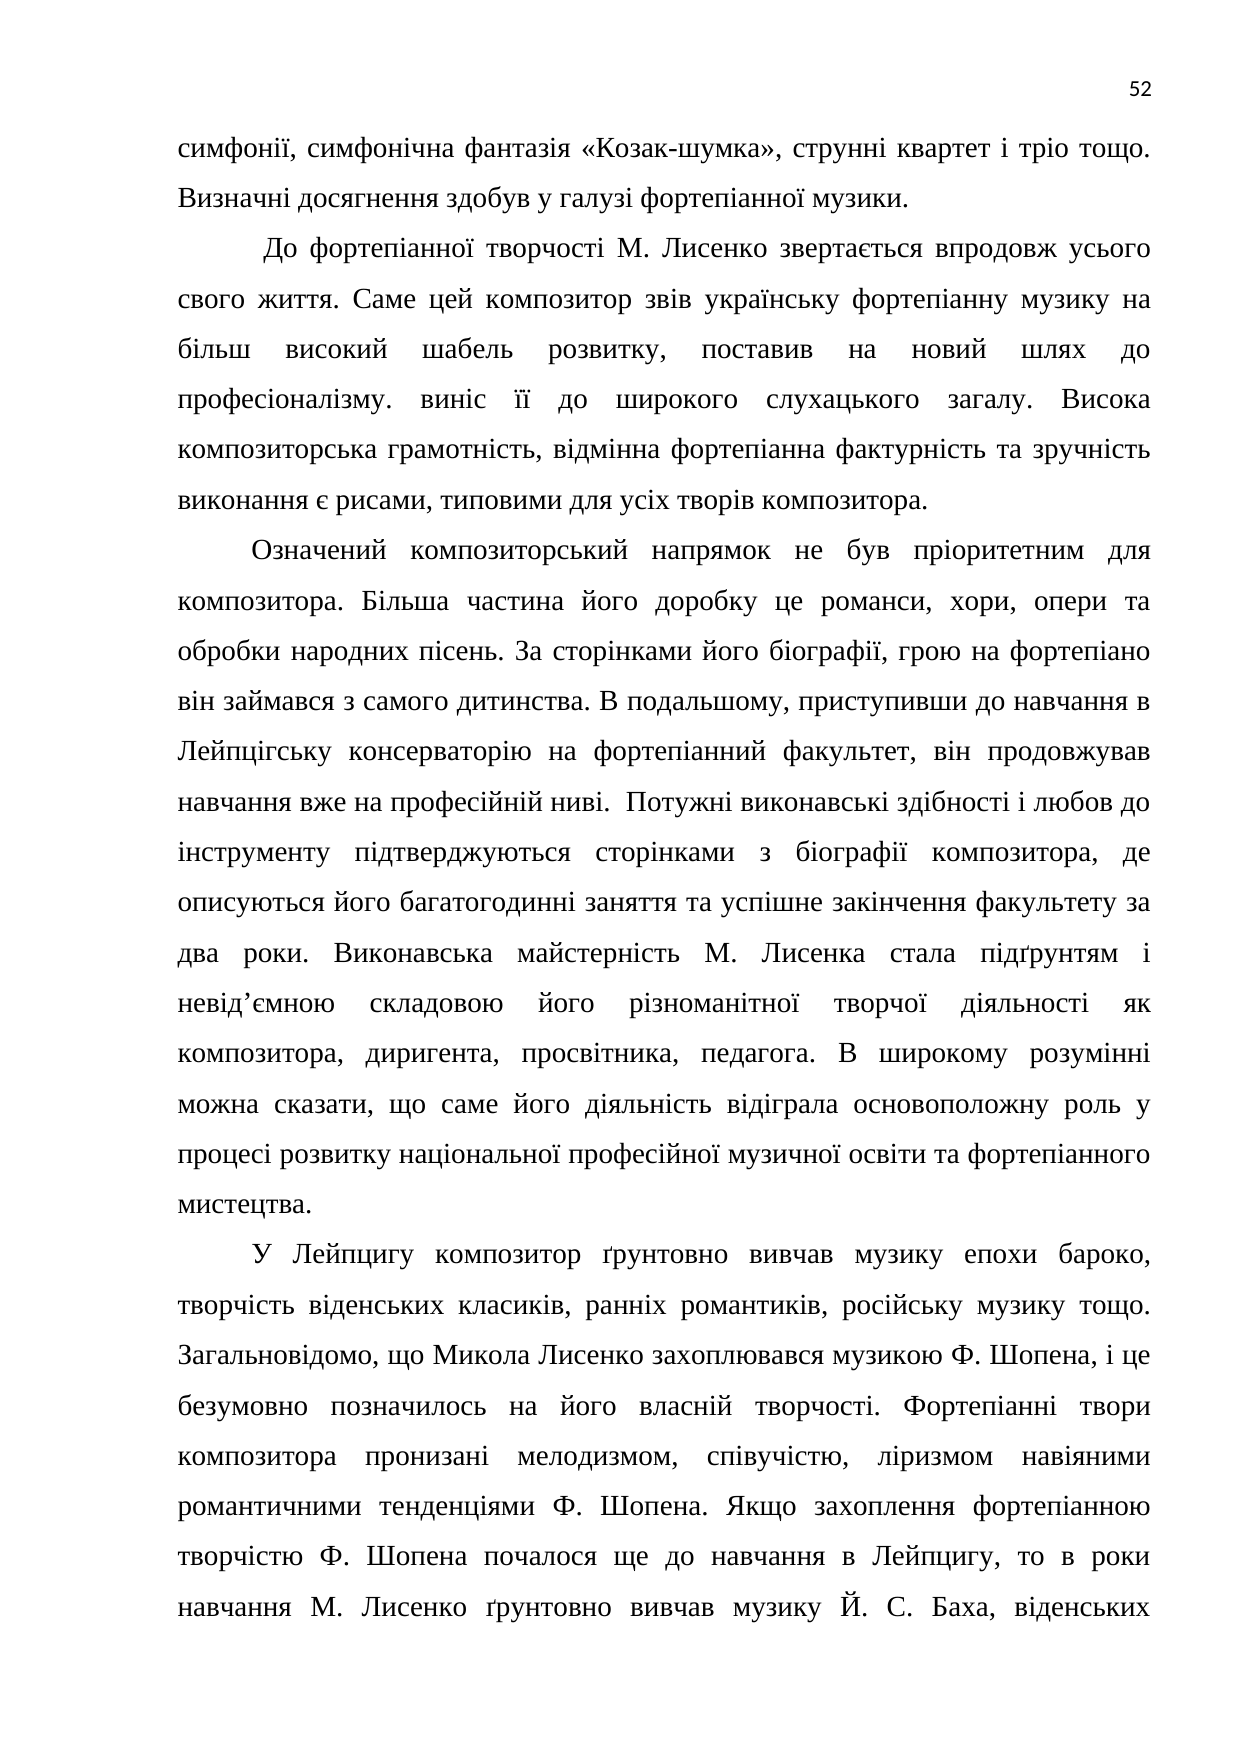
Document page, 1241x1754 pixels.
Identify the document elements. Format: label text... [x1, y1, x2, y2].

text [177, 130, 1152, 214]
text Означений композиторський напрямок не був пріоритетним для композитора. Більша частина його доробку це романси, хори, опери та обробки народних пісень. За сторінками його біографії, грою на фортепіано він займався з самого дитинства. В подальшому, приступивши до навчання в Лейпцігську консерваторію на фортепіанний факультет, він продовжував навчання вже на професійній ниві. Потужні виконавські здібності і любов до інструменту підтверджуються сторінками з біографії композитора, де описуються його багатогодинні заняття та успішне закінчення факультету за два роки. Виконавська майстерність М. Лисенка стала підґрунтям і невід’ємною складовою його різноманітної творчої діяльності як композитора, диригента, просвітника, педагога. В широкому розумінні можна сказати, що саме його діяльність відіграла основоположну роль у процесі розвитку національної професійної музичної освіти та фортепіанного мистецтва. [177, 532, 1152, 1220]
text До фортепіанної творчості М. Лисенко звертається впродовж усього свого життя. Саме цей композитор звів українську фортепіанну музику на більш високий шабель розвитку, поставив на новий шлях до професіоналізму. виніс її до широкого слухацького загалу. Висока композиторська грамотність, відмінна фортепіанна фактурність та зручність виконання є рисами, типовими для усіх творів композитора. [177, 230, 1152, 516]
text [177, 1237, 1152, 1622]
